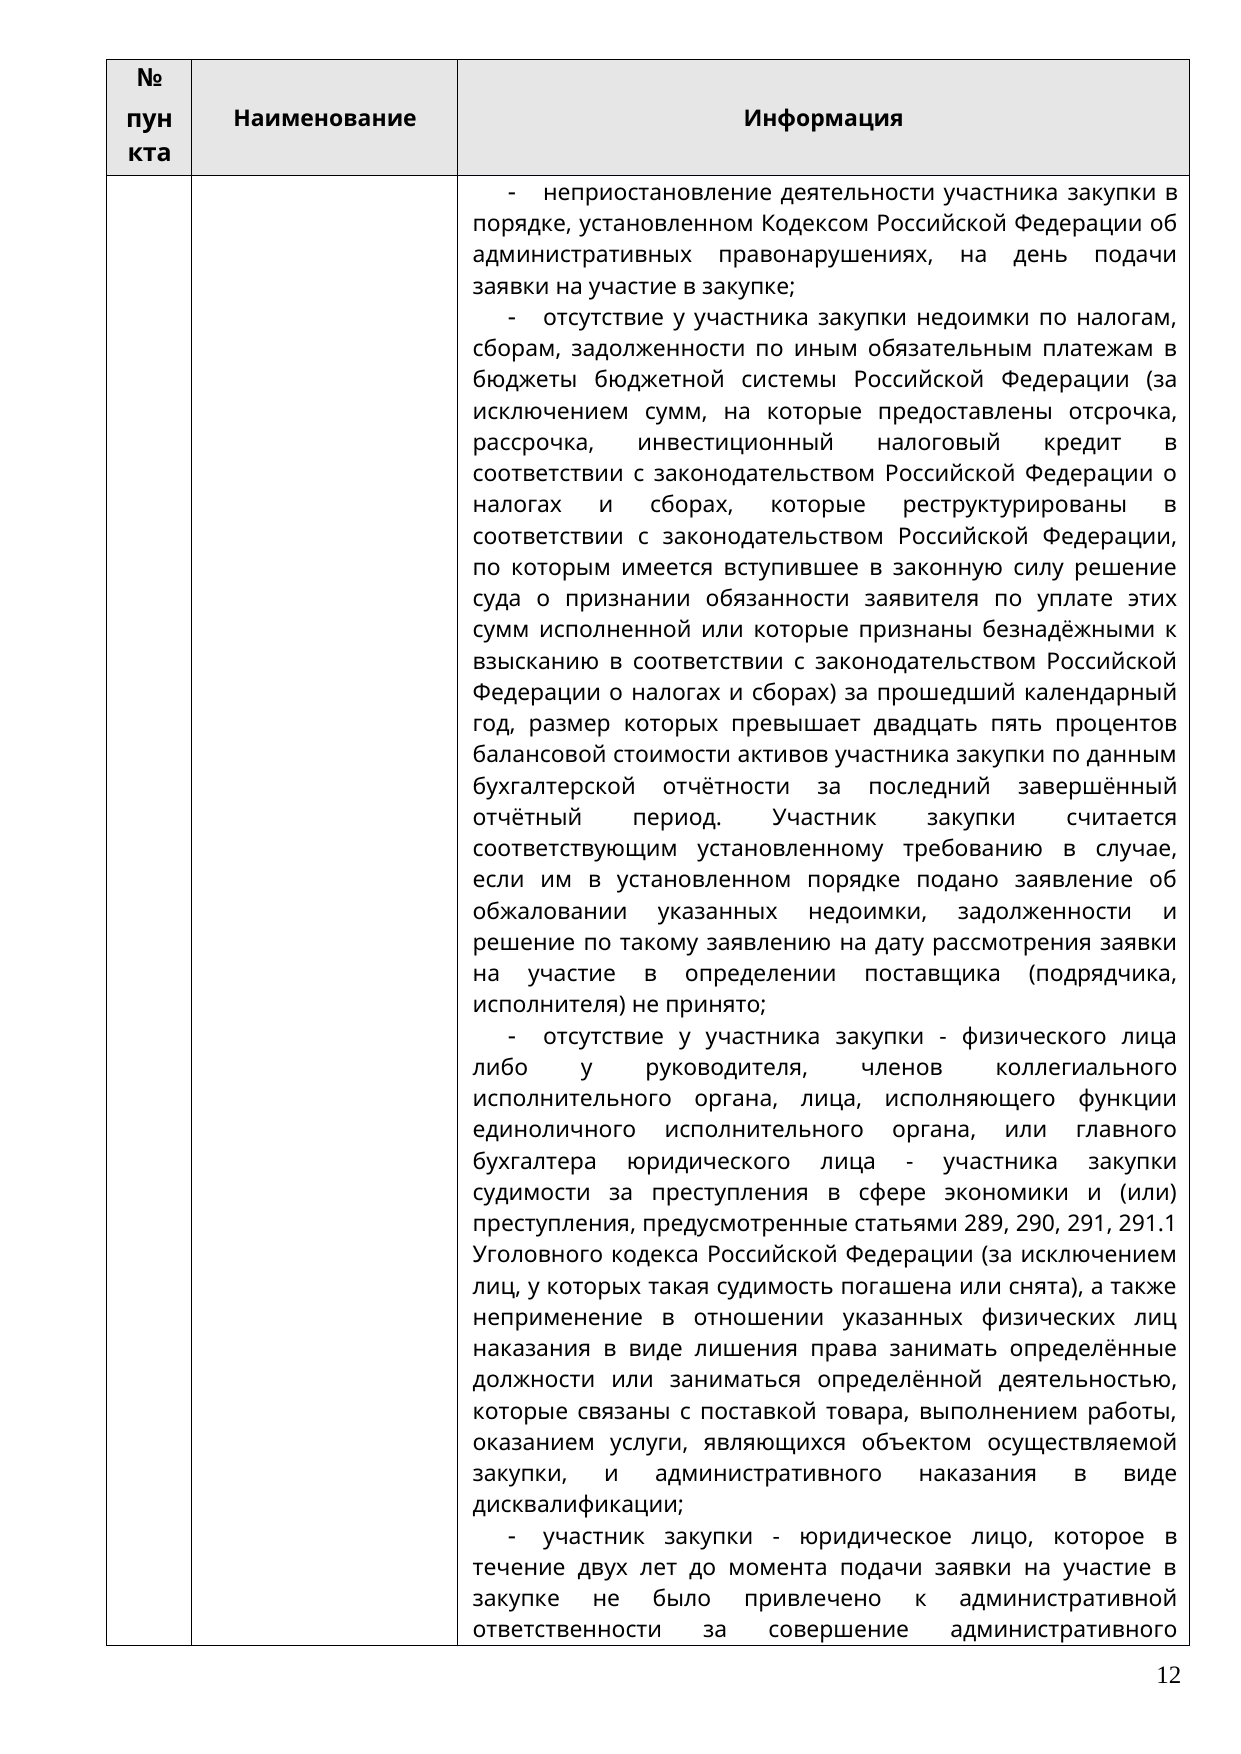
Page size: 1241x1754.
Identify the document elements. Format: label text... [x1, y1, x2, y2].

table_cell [192, 176, 457, 1644]
table_cell [107, 176, 191, 1644]
table_header № пункта [107, 60, 191, 175]
table_header Наименование [192, 60, 457, 175]
table_header Информация [458, 60, 1189, 175]
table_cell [458, 176, 1189, 1644]
